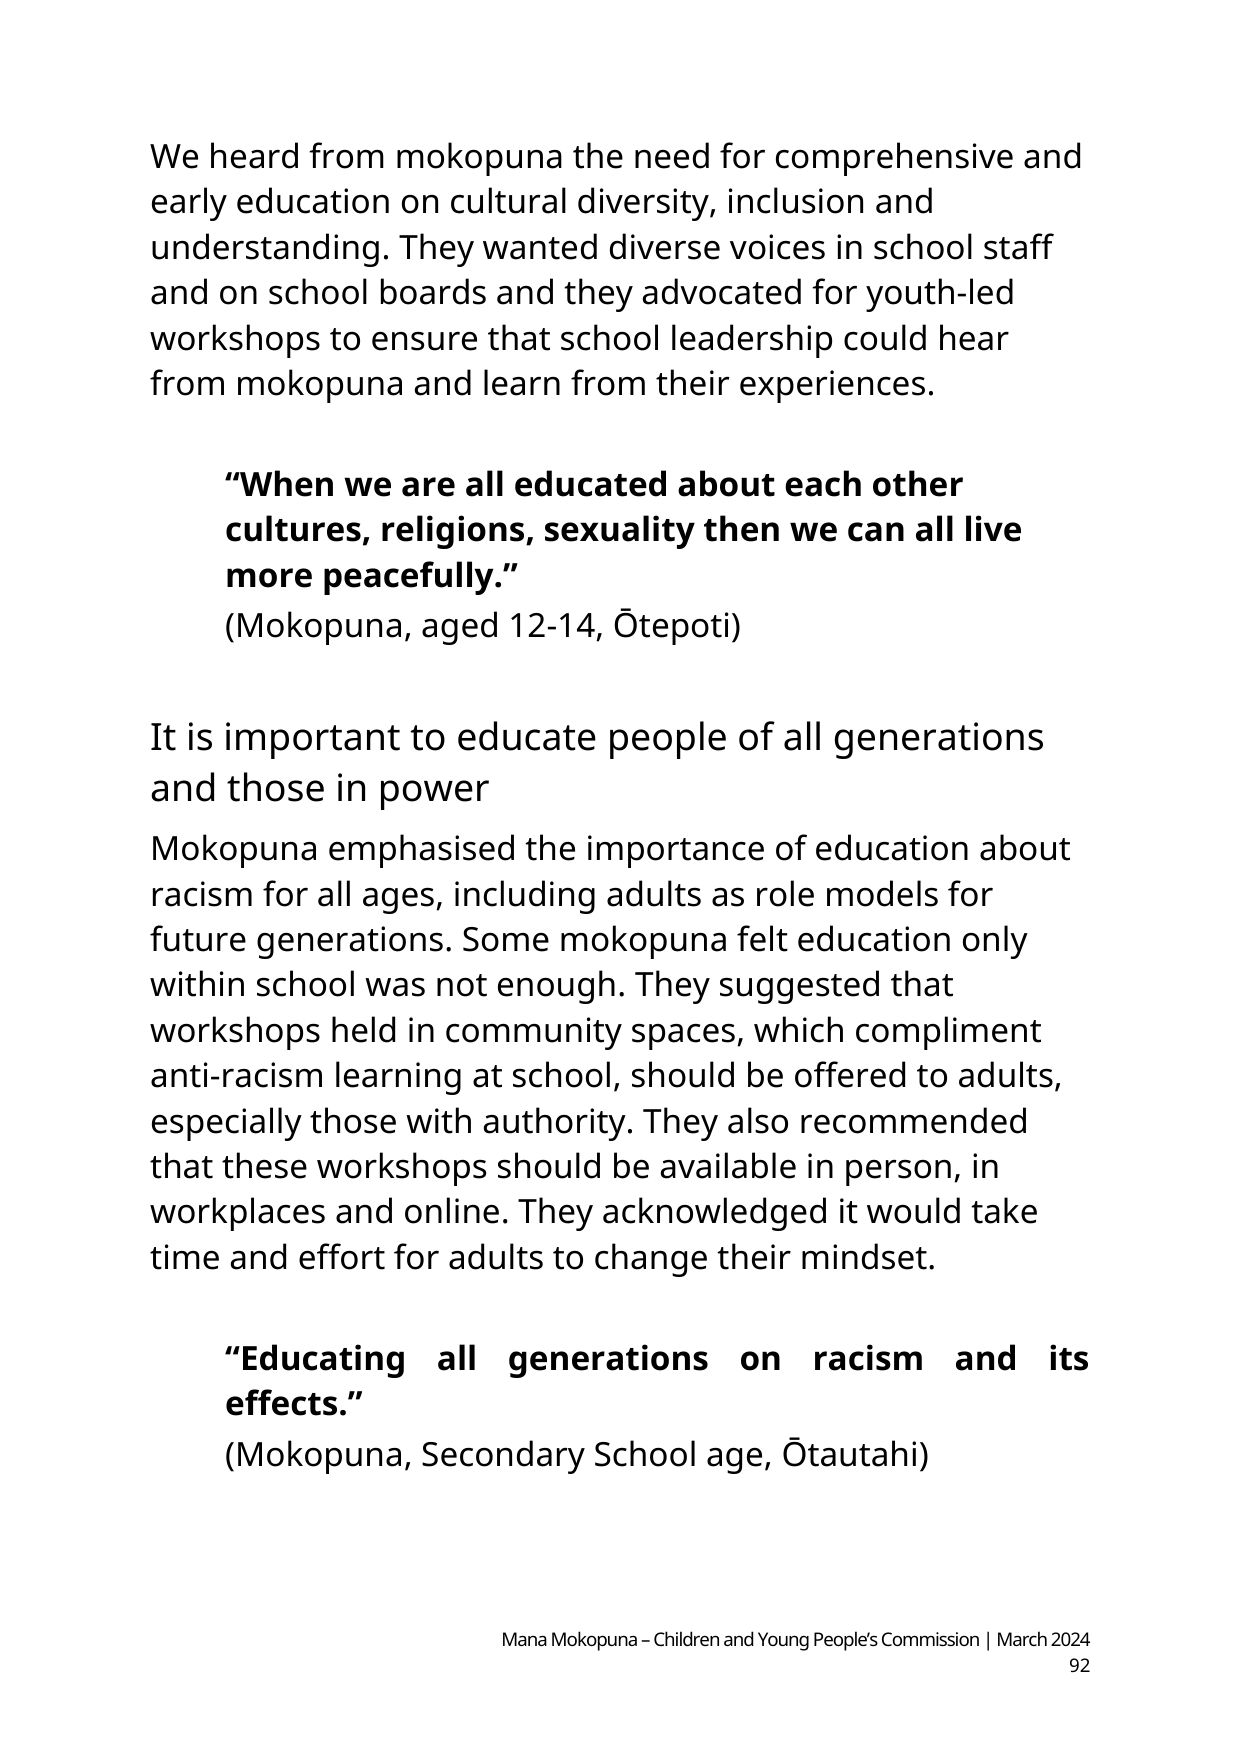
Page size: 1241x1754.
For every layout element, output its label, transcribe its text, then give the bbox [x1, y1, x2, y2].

text We heard from mokopuna the need for comprehensive and early education on cultural diversity, inclusion and understanding. They wanted diverse voices in school staff and on school boards and they advocated for youth-led workshops to ensure that school leadership could hear from mokopuna and learn from their experiences. [150, 133, 1090, 405]
text (Mokopuna, aged 12-14, Ōtepoti) [225, 602, 1090, 647]
text “When we are all educated about each other cultures, religions, sexuality then we can all live more peacefully.” [225, 461, 1090, 597]
text (Mokopuna, Secondary School age, Ōtautahi) [225, 1430, 1090, 1476]
subtitle It is important to educate people of all generations and those in power [150, 710, 1090, 812]
text “Educating all generations on racism and its effects.” [225, 1334, 1090, 1425]
text Mokopuna emphasised the importance of education about racism for all ages, including adults as role models for future generations. Some mokopuna felt education only within school was not enough. They suggested that workshops held in community spaces, which compliment anti-racism learning at school, should be offered to adults, especially those with authority. They also recommended that these workshops should be available in person, in workplaces and online. They acknowledged it would take time and effort for adults to change their mindset. [150, 825, 1090, 1279]
